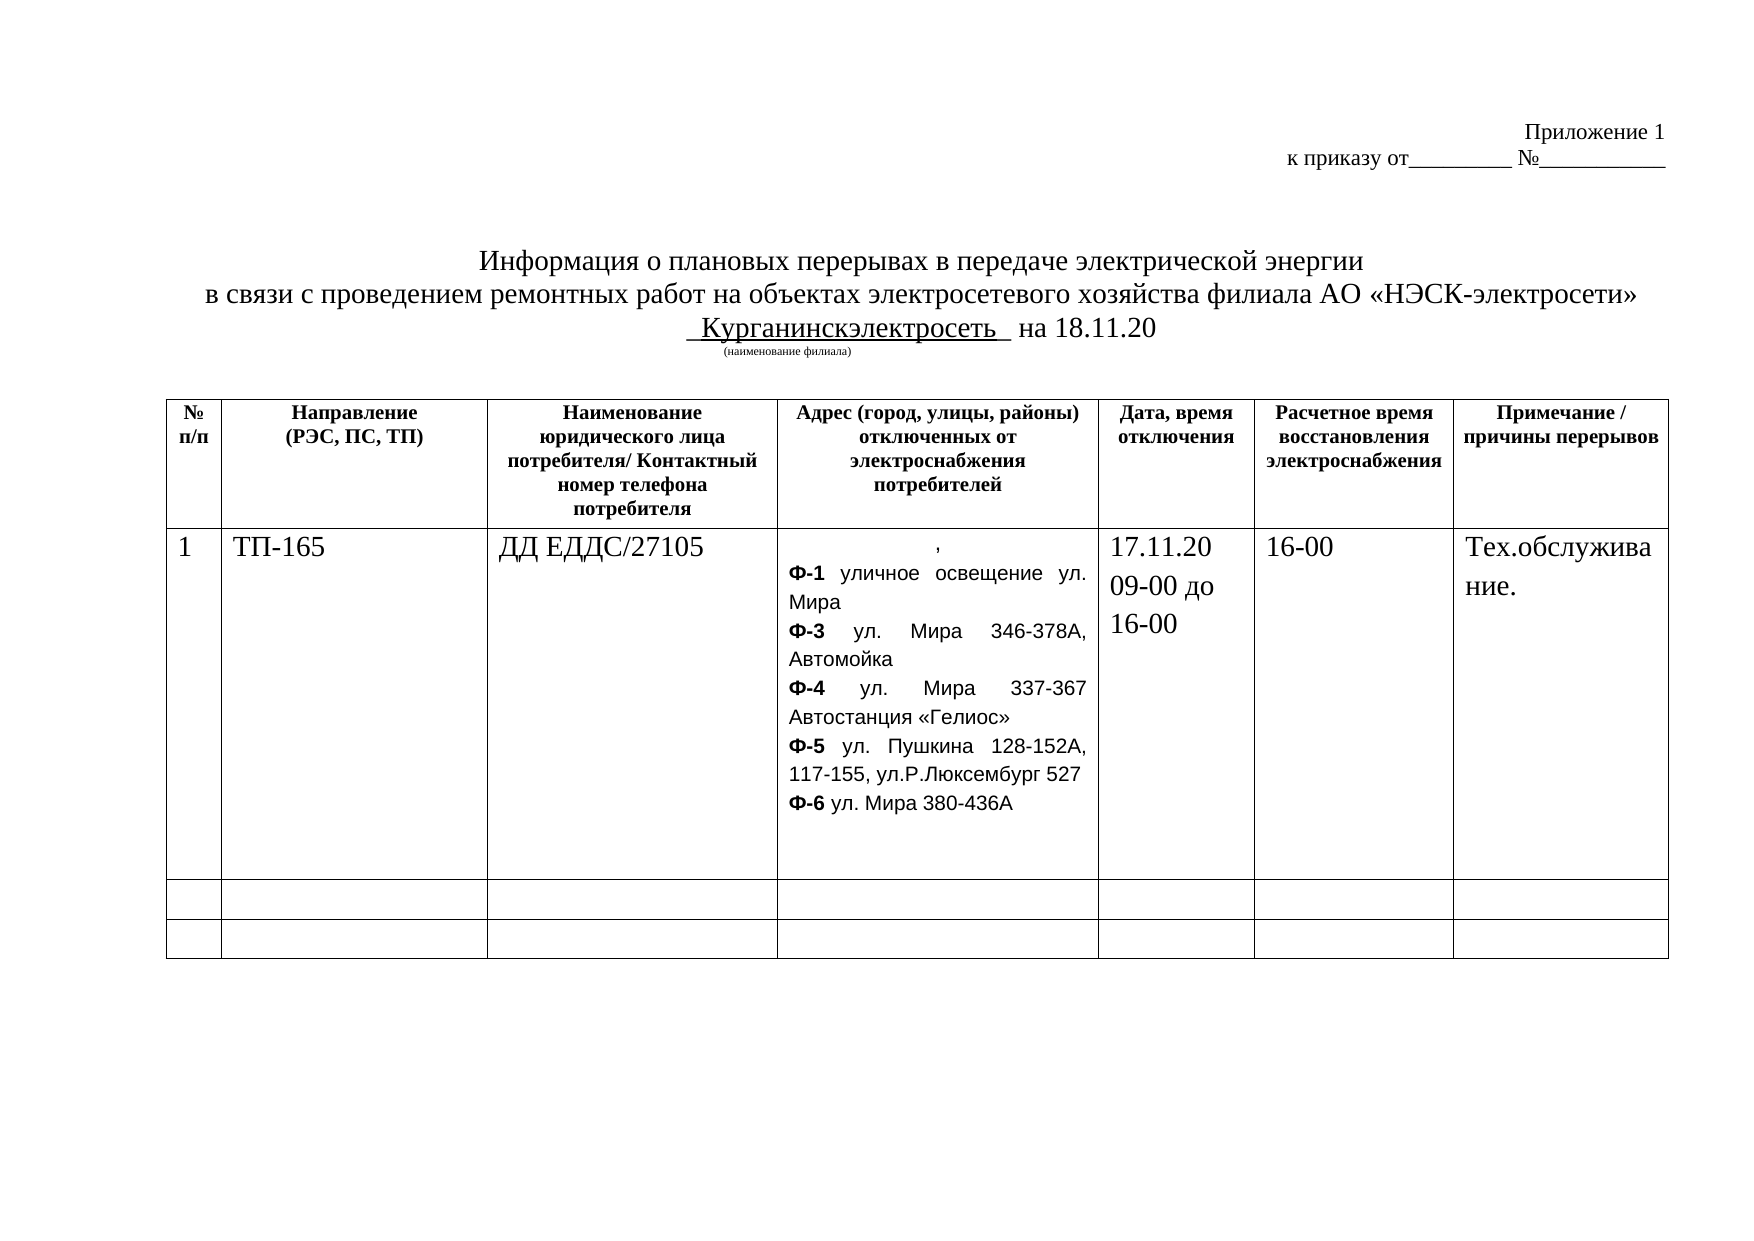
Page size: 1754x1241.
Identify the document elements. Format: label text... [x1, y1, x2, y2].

text Приложение 1 [177, 118, 1665, 144]
table_cell [1099, 920, 1254, 958]
table_cell 17.11.20 09-00 до 16-00 [1099, 529, 1254, 879]
table_cell [222, 880, 487, 919]
table_cell [222, 920, 487, 958]
table_cell [167, 920, 221, 958]
table_cell [778, 880, 1098, 919]
table_cell [1255, 880, 1453, 919]
table_header Расчетное время восстановления электроснабжения [1255, 400, 1453, 528]
text (наименование филиала) [723, 344, 1665, 368]
table_cell [778, 920, 1098, 958]
text в связи с проведением ремонтных работ на объектах электросетевого хозяйства филиала АО «НЭСК-электросети» _Курганинскэлектросеть_ на 18.11.20 [177, 277, 1665, 344]
table_cell [1255, 920, 1453, 958]
text к приказу от_________ №___________ [177, 144, 1665, 171]
table_cell Тех.обслуживание. [1454, 529, 1668, 879]
table_cell [1454, 880, 1668, 919]
table_cell [488, 880, 777, 919]
text Информация о плановых перерывах в передаче электрической энергии [177, 243, 1665, 277]
table_cell ТП-165 [222, 529, 487, 879]
table_cell [1454, 920, 1668, 958]
table_cell 16-00 [1255, 529, 1453, 879]
table_header Дата, время отключения [1099, 400, 1254, 528]
table_header Примечание / причины перерывов [1454, 400, 1668, 528]
table_cell [167, 880, 221, 919]
table_header Адрес (город, улицы, районы) отключенных от электроснабжения потребителей [778, 400, 1098, 528]
table_cell 1 [167, 529, 221, 879]
table_cell , Ф-1 уличное освещение ул. Мира Ф-3 ул. Мира 346-378А, Автомойка Ф-4 ул. Мира 337-367 Автостанция «Гелиос» Ф-5 ул. Пушкина 128-152А, 117-155, ул.Р.Люксембург 527 Ф-6 ул. Мира 380-436А [778, 529, 1098, 879]
table_header Направление (РЭС, ПС, ТП) [222, 400, 487, 528]
table_cell [488, 920, 777, 958]
table_header № п/п [167, 400, 221, 528]
table_cell ДД ЕДДС/27105 [488, 529, 777, 879]
table_header Наименование юридического лица потребителя/ Контактный номер телефона потребителя [488, 400, 777, 528]
table_cell [1099, 880, 1254, 919]
